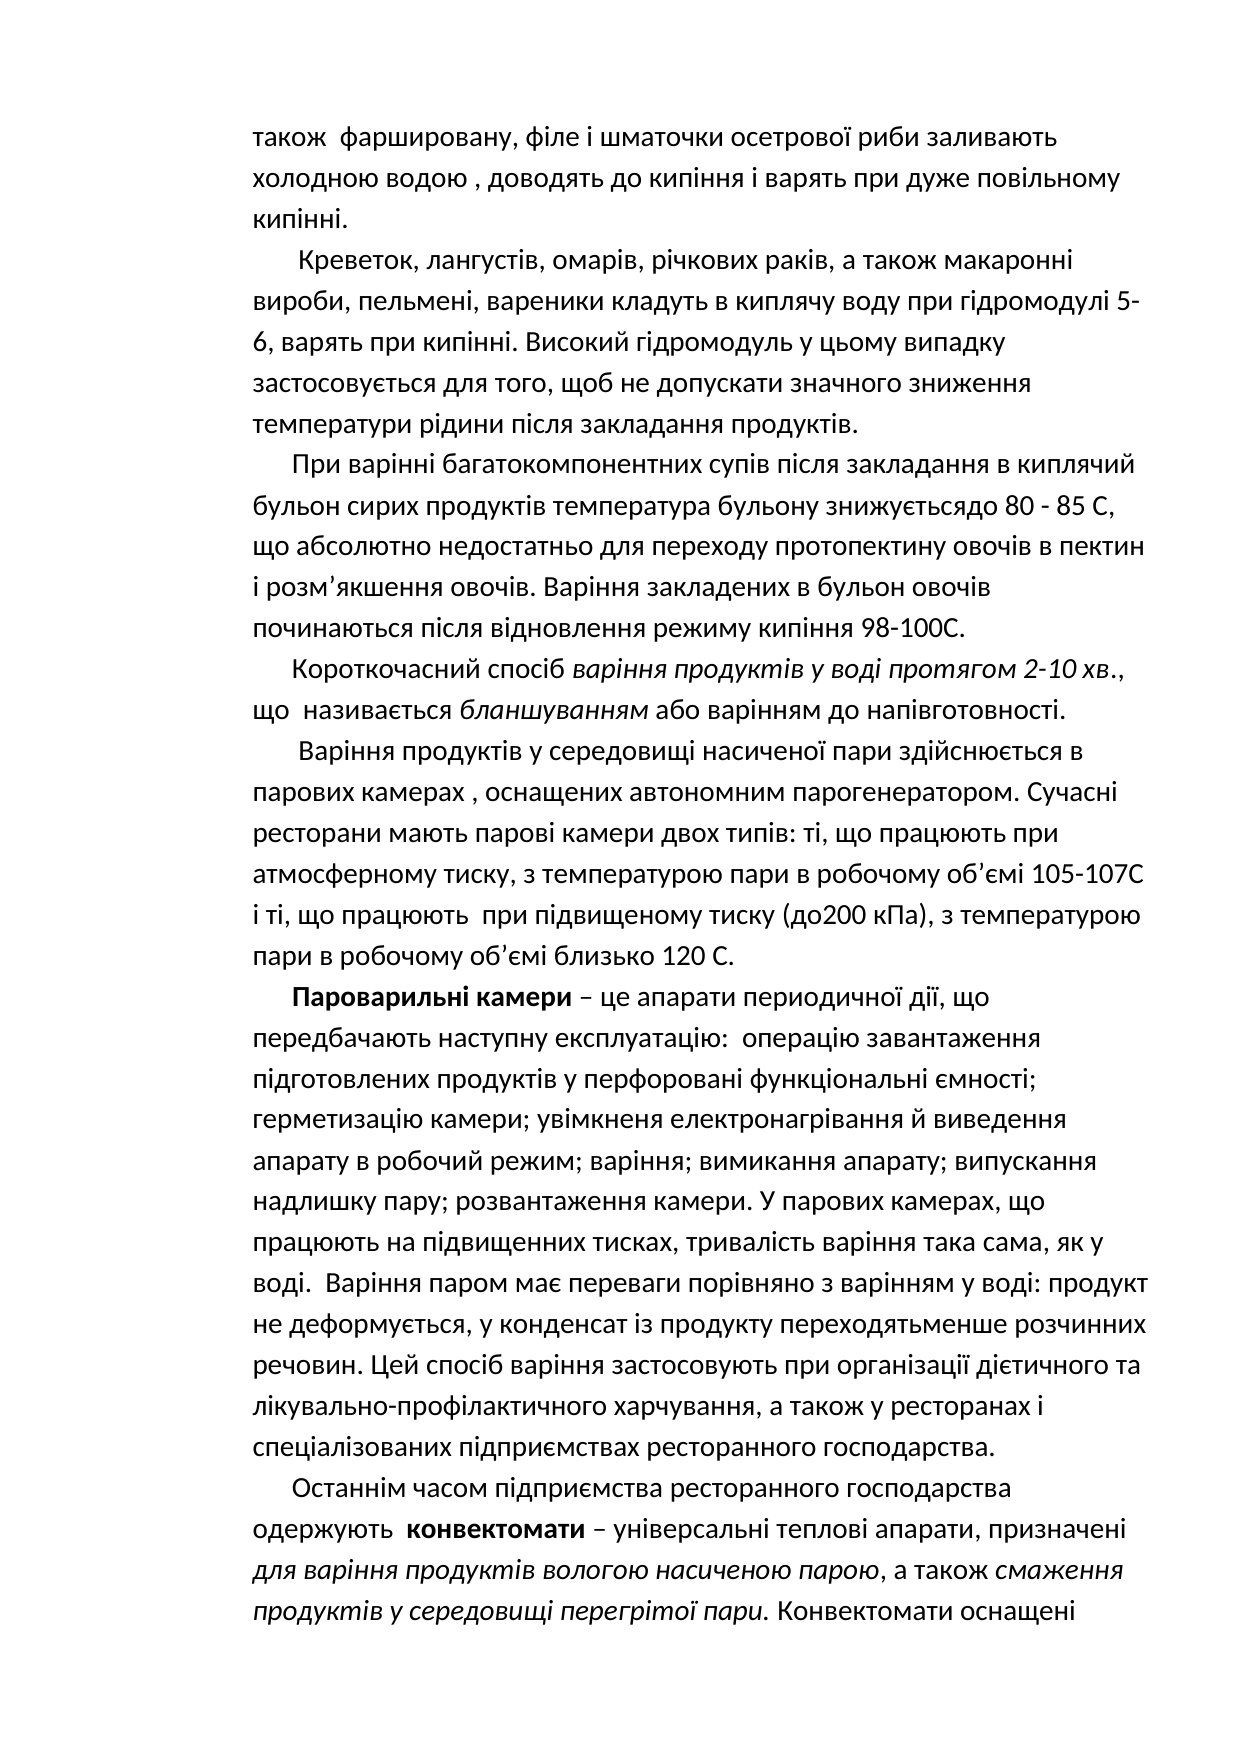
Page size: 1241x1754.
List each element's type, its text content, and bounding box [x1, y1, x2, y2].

list Пароварильні камери – це апарати периодичної дії, що передбачають наступну експлуатацію: операцію завантаження підготовлених продуктів у перфоровані функціональні ємності; герметизацію камери; увімкненя електронагрівання й виведення апарату в робочий режим; варіння; вимикання апарату; випускання надлишку пару; розвантаження камери. У парових камерах, що працюють на підвищенних тисках, тривалість варіння така сама, як у воді. Варіння паром має переваги порівняно з варінням у воді: продукт не деформується, у конденсат із продукту переходятьменше розчинних речовин. Цей спосіб варіння застосовують при організації дієтичного та лікувально-профілактичного харчування, а також у ресторанах і спеціалізованих підприємствах ресторанного господарства. [252, 978, 1152, 1464]
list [252, 1469, 1152, 1627]
list При варінні багатокомпонентних супів після закладання в киплячий бульон сирих продуктів температура бульону знижуєтьсядо 80 - 85 С, що абсолютно недостатньо для переходу протопектину овочів в пектин і розм’якшення овочів. Варіння закладених в бульон овочів починаються після відновлення режиму кипіння 98-100С. [252, 446, 1152, 645]
list Креветок, лангустів, омарів, річкових раків, а також макаронні вироби, пельмені, вареники кладуть в киплячу воду при гідромодулі 5-6, варять при кипінні. Високий гідромодуль у цьому випадку застосовується для того, щоб не допускати значного зниження температури рідини після закладання продуктів. [252, 241, 1152, 440]
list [252, 118, 1152, 236]
list Варіння продуктів у середовищі насиченої пари здійснюється в парових камерах , оснащених автономним парогенератором. Сучасні ресторани мають парові камери двох типів: ті, що працюють при атмосферному тиску, з температурою пари в робочому об’ємі 105-107С і ті, що працюють при підвищеному тиску (до200 кПа), з температурою пари в робочому об’ємі близько 120 С. [252, 732, 1152, 972]
list Короткочасний спосіб варіння продуктів у воді протягом 2-10 хв., що називається бланшуванням або варінням до напівготовності. [252, 650, 1152, 727]
